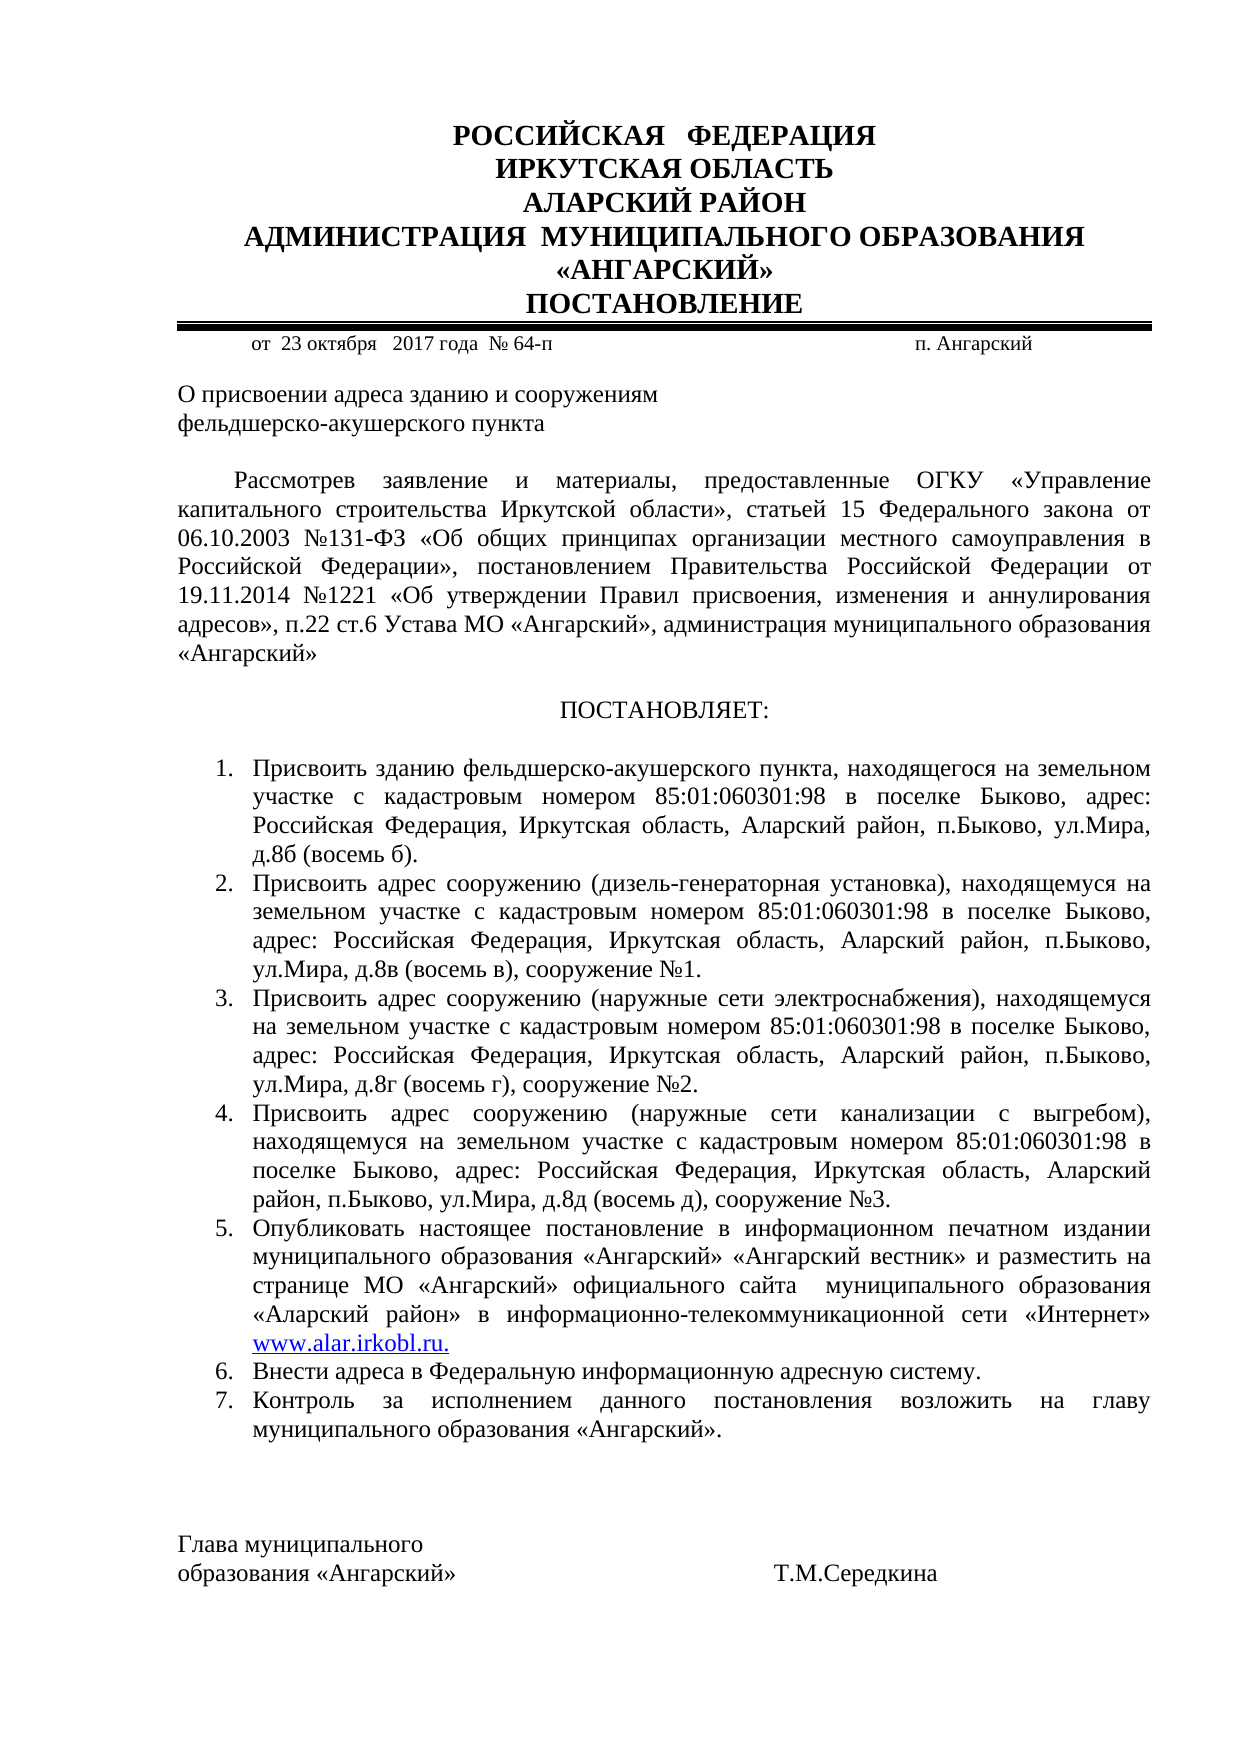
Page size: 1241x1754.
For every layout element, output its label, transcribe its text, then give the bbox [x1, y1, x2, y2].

text ИРКУТСКАЯ ОБЛАСТЬ [177, 152, 1152, 185]
text образования «Ангарский» Т.М.Середкина [177, 1558, 1152, 1586]
text Глава муниципального [177, 1529, 1152, 1558]
list Присвоить адрес сооружению (дизель-генераторная установка), находящемуся на земельном участке с кадастровым номером 85:01:060301:98 в поселке Быково, адрес: Российская Федерация, Иркутская область, Аларский район, п.Быково, ул.Мира, д.8в (восемь в), сооружение №1. [215, 868, 1152, 983]
text Рассмотрев заявление и материалы, предоставленные ОГКУ «Управление капитального строительства Иркутской области», статьей 15 Федерального закона от 06.10.2003 №131-ФЗ «Об общих принципах организации местного самоуправления в Российской Федерации», постановлением Правительства Российской Федерации от 19.11.2014 №1221 «Об утверждении Правил присвоения, изменения и аннулирования адресов», п.22 ст.6 Устава МО «Ангарский», администрация муниципального образования «Ангарский» [177, 465, 1152, 666]
list Внести адреса в Федеральную информационную адресную систему. [215, 1356, 1152, 1385]
list Опубликовать настоящее постановление в информационном печатном издании муниципального образования «Ангарский» «Ангарский вестник» и разместить на странице МО «Ангарский» официального сайта муниципального образования «Аларский район» в информационно-телекоммуникационной сети «Интернет» www.alar.irkobl.ru. [215, 1213, 1152, 1356]
text ПОСТАНОВЛЕНИЕ [177, 286, 1152, 321]
text АЛАРСКИЙ РАЙОН [177, 185, 1152, 219]
list Присвоить адрес сооружению (наружные сети канализации с выгребом), находящемуся на земельном участке с кадастровым номером 85:01:060301:98 в поселке Быково, адрес: Российская Федерация, Иркутская область, Аларский район, п.Быково, ул.Мира, д.8д (восемь д), сооружение №3. [215, 1098, 1152, 1213]
list Контроль за исполнением данного постановления возложить на главу муниципального образования «Ангарский». [215, 1385, 1152, 1443]
text АДМИНИСТРАЦИЯ МУНИЦИПАЛЬНОГО ОБРАЗОВАНИЯ «АНГАРСКИЙ» [177, 219, 1152, 286]
list Присвоить зданию фельдшерско-акушерского пункта, находящегося на земельном участке с кадастровым номером 85:01:060301:98 в поселке Быково, адрес: Российская Федерация, Иркутская область, Аларский район, п.Быково, ул.Мира, д.8б (восемь б). [215, 753, 1152, 868]
text от 23 октября 2017 года № 64-п п. Ангарский [177, 331, 1152, 355]
list Присвоить адрес сооружению (наружные сети электроснабжения), находящемуся на земельном участке с кадастровым номером 85:01:060301:98 в поселке Быково, адрес: Российская Федерация, Иркутская область, Аларский район, п.Быково, ул.Мира, д.8г (восемь г), сооружение №2. [215, 983, 1152, 1098]
text О присвоении адреса зданию и сооружениям [177, 379, 1152, 408]
text РОССИЙСКАЯ ФЕДЕРАЦИЯ [177, 118, 1152, 152]
text фельдшерско-акушерского пункта [177, 408, 1152, 436]
text ПОСТАНОВЛЯЕТ: [177, 695, 1152, 724]
